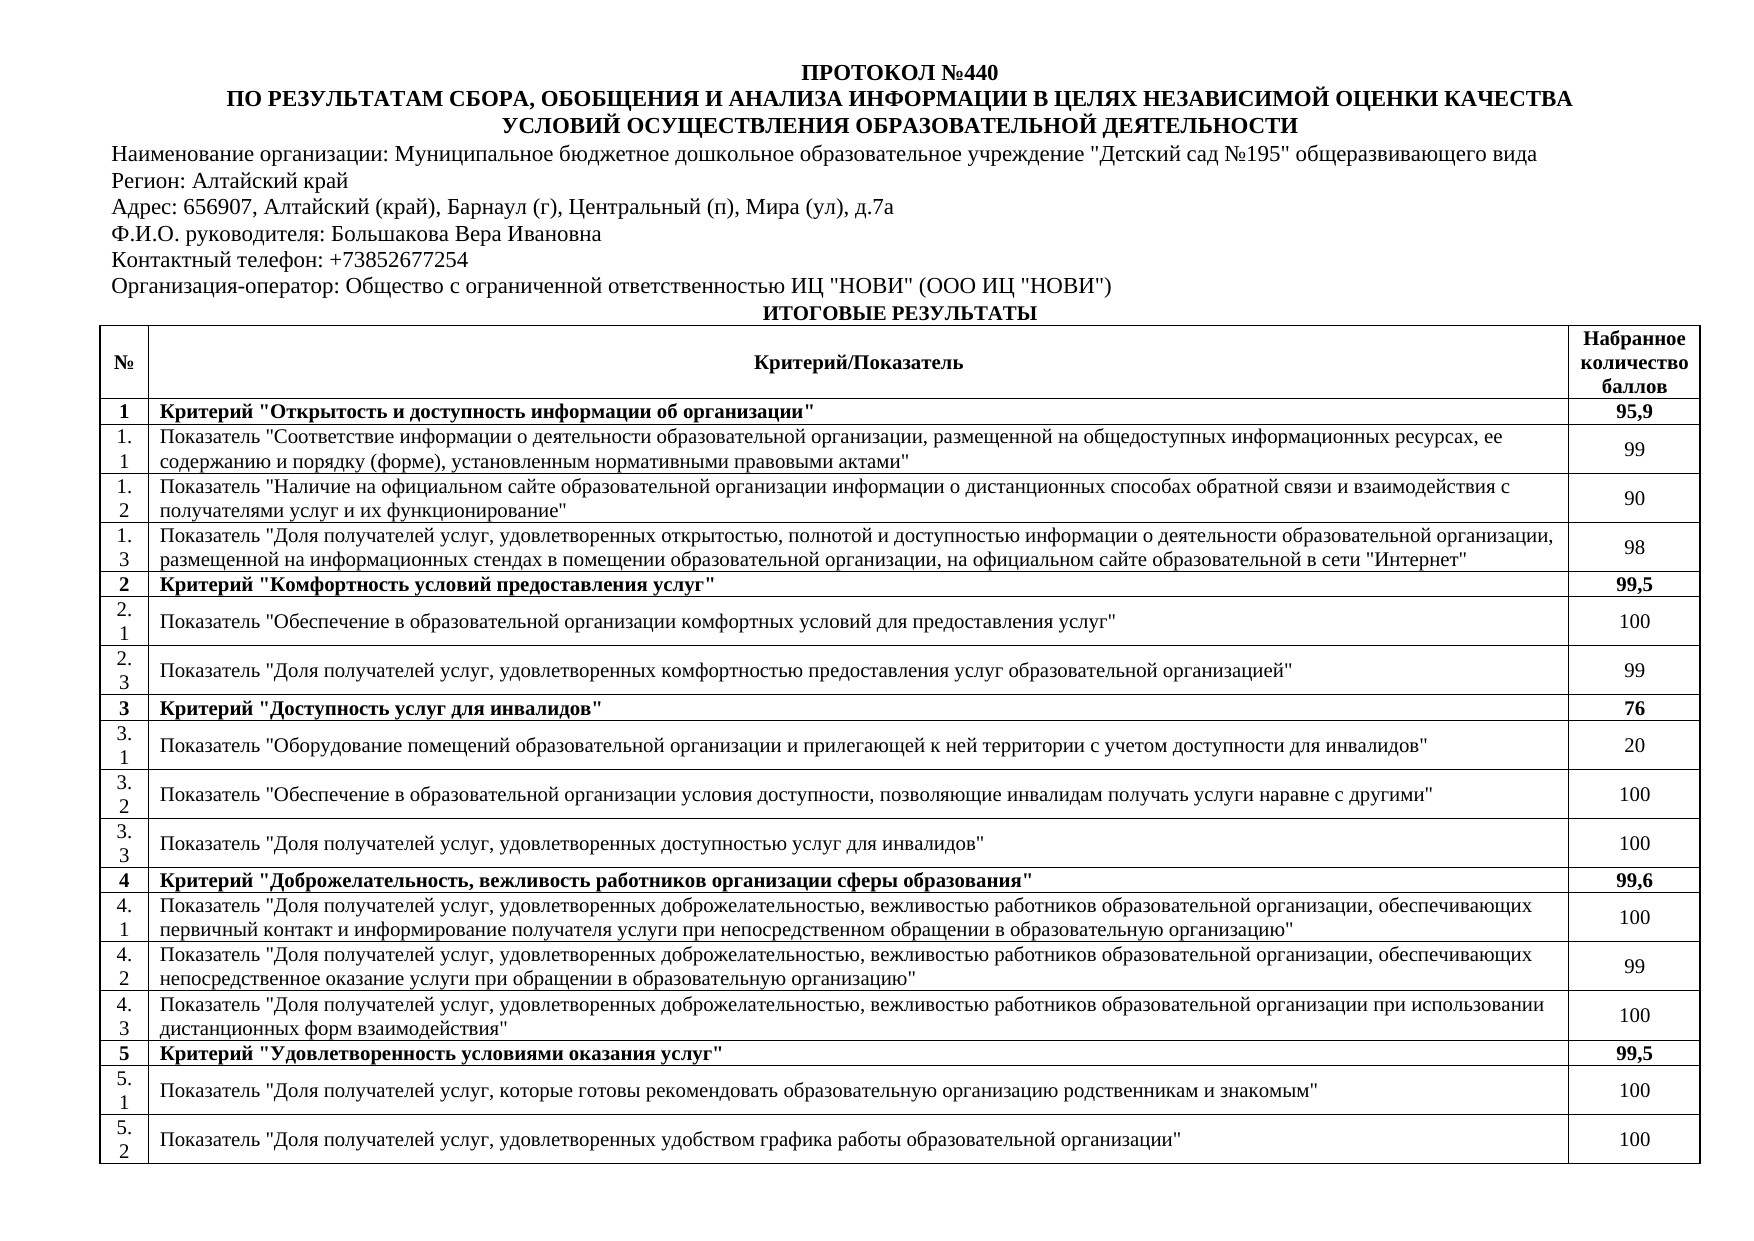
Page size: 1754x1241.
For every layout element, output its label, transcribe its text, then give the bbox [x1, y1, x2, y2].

table_cell 95,9 [1569, 399, 1699, 423]
table_cell Набранное количество баллов [1569, 326, 1699, 398]
table_cell 4.1 [101, 893, 148, 941]
table_cell 76 [1569, 695, 1699, 719]
table_cell Показатель "Доля получателей услуг, удовлетворенных доброжелательностью, вежливостью работников образовательной организации, обеспечивающих первичный контакт и информирование получателя услуги при непосредственном обращении в образовательную организацию" [149, 893, 1568, 941]
table_cell 2 [101, 572, 148, 596]
table_cell 4.3 [101, 991, 148, 1039]
table_cell ПО РЕЗУЛЬТАТАМ СБОРА, ОБОБЩЕНИЯ И АНАЛИЗА ИНФОРМАЦИИ В ЦЕЛЯХ НЕЗАВИСИМОЙ ОЦЕНКИ КАЧЕСТВА [100, 85, 1700, 112]
table_cell Показатель "Оборудование помещений образовательной организации и прилегающей к ней территории с учетом доступности для инвалидов" [149, 721, 1568, 769]
table_cell 5.2 [101, 1115, 148, 1163]
table_cell 100 [1569, 597, 1699, 645]
table_cell 4 [101, 868, 148, 892]
table_cell 1.3 [101, 523, 148, 571]
table_cell Показатель "Доля получателей услуг, которые готовы рекомендовать образовательную организацию родственникам и знакомым" [149, 1066, 1568, 1114]
table_cell Критерий "Удовлетворенность условиями оказания услуг" [149, 1041, 1568, 1065]
table_cell 100 [1569, 770, 1699, 818]
table_cell 2.1 [101, 597, 148, 645]
table_cell 99,5 [1569, 572, 1699, 596]
table_cell 3 [101, 695, 148, 719]
table_cell Организация-оператор: Общество с ограниченной ответственностью ИЦ "НОВИ" (ООО ИЦ "НОВИ") [100, 272, 1700, 299]
table_cell Контактный телефон: +73852677254 [100, 246, 1700, 272]
table_cell Показатель "Доля получателей услуг, удовлетворенных открытостью, полнотой и доступностью информации о деятельности образовательной организации, размещенной на информационных стендах в помещении образовательной организации, на официальном сайте образовательной в сети "Интернет" [149, 523, 1568, 571]
table_cell Показатель "Наличие на официальном сайте образовательной организации информации о дистанционных способах обратной связи и взаимодействия с получателями услуг и их функционирование" [149, 474, 1568, 522]
table_header ПРОТОКОЛ №440 [100, 59, 1700, 85]
table_cell 1.1 [101, 425, 148, 473]
table_cell 3.1 [101, 721, 148, 769]
table_cell Показатель "Доля получателей услуг, удовлетворенных доброжелательностью, вежливостью работников образовательной организации при использовании дистанционных форм взаимодействия" [149, 991, 1568, 1039]
table_cell ИТОГОВЫЕ РЕЗУЛЬТАТЫ [100, 301, 1700, 325]
table_cell Показатель "Обеспечение в образовательной организации комфортных условий для предоставления услуг" [149, 597, 1568, 645]
table_cell Критерий "Открытость и доступность информации об организации" [149, 399, 1568, 423]
table_cell 100 [1569, 893, 1699, 941]
table_cell 100 [1569, 1115, 1699, 1163]
table_cell 3.2 [101, 770, 148, 818]
table_cell 90 [1569, 474, 1699, 522]
table_cell 99 [1569, 425, 1699, 473]
table_cell Показатель "Обеспечение в образовательной организации условия доступности, позволяющие инвалидам получать услуги наравне с другими" [149, 770, 1568, 818]
table_cell Показатель "Соответствие информации о деятельности образовательной организации, размещенной на общедоступных информационных ресурсах, ее содержанию и порядку (форме), установленным нормативными правовыми актами" [149, 425, 1568, 473]
table_cell Критерий "Доступность услуг для инвалидов" [149, 695, 1568, 719]
table_cell 20 [1569, 721, 1699, 769]
table_cell Критерий "Доброжелательность, вежливость работников организации сферы образования" [149, 868, 1568, 892]
table_cell Регион: Алтайский край [100, 167, 1700, 193]
table_cell Наименование организации: Муниципальное бюджетное дошкольное образовательное учреждение "Детский сад №195" общеразвивающего вида [100, 141, 1700, 167]
table_cell 100 [1569, 1066, 1699, 1114]
table_cell 5.1 [101, 1066, 148, 1114]
table_cell Показатель "Доля получателей услуг, удовлетворенных удобством графика работы образовательной организации" [149, 1115, 1568, 1163]
table_cell 3.3 [101, 819, 148, 867]
table_cell Показатель "Доля получателей услуг, удовлетворенных доброжелательностью, вежливостью работников образовательной организации, обеспечивающих непосредственное оказание услуги при обращении в образовательную организацию" [149, 942, 1568, 990]
table_cell 98 [1569, 523, 1699, 571]
table_cell 99 [1569, 942, 1699, 990]
table_cell 4.2 [101, 942, 148, 990]
table_cell 2.3 [101, 646, 148, 694]
table_cell Ф.И.О. руководителя: Большакова Вера Ивановна [100, 220, 1700, 246]
table_cell Критерий/Показатель [149, 326, 1568, 398]
table_cell Показатель "Доля получателей услуг, удовлетворенных комфортностью предоставления услуг образовательной организацией" [149, 646, 1568, 694]
table_cell 99,5 [1569, 1041, 1699, 1065]
table_cell 100 [1569, 819, 1699, 867]
table_cell Адрес: 656907, Алтайский (край), Барнаул (г), Центральный (п), Мира (ул), д.7а [100, 193, 1700, 219]
table_cell Критерий "Комфортность условий предоставления услуг" [149, 572, 1568, 596]
table_cell 100 [1569, 991, 1699, 1039]
table_cell 1.2 [101, 474, 148, 522]
table_cell 99 [1569, 646, 1699, 694]
table_cell 1 [101, 399, 148, 423]
table_cell Показатель "Доля получателей услуг, удовлетворенных доступностью услуг для инвалидов" [149, 819, 1568, 867]
table_cell 99,6 [1569, 868, 1699, 892]
table_cell 5 [101, 1041, 148, 1065]
table_cell УСЛОВИЙ ОСУЩЕСТВЛЕНИЯ ОБРАЗОВАТЕЛЬНОЙ ДЕЯТЕЛЬНОСТИ [100, 112, 1700, 138]
table_cell № [101, 326, 148, 398]
